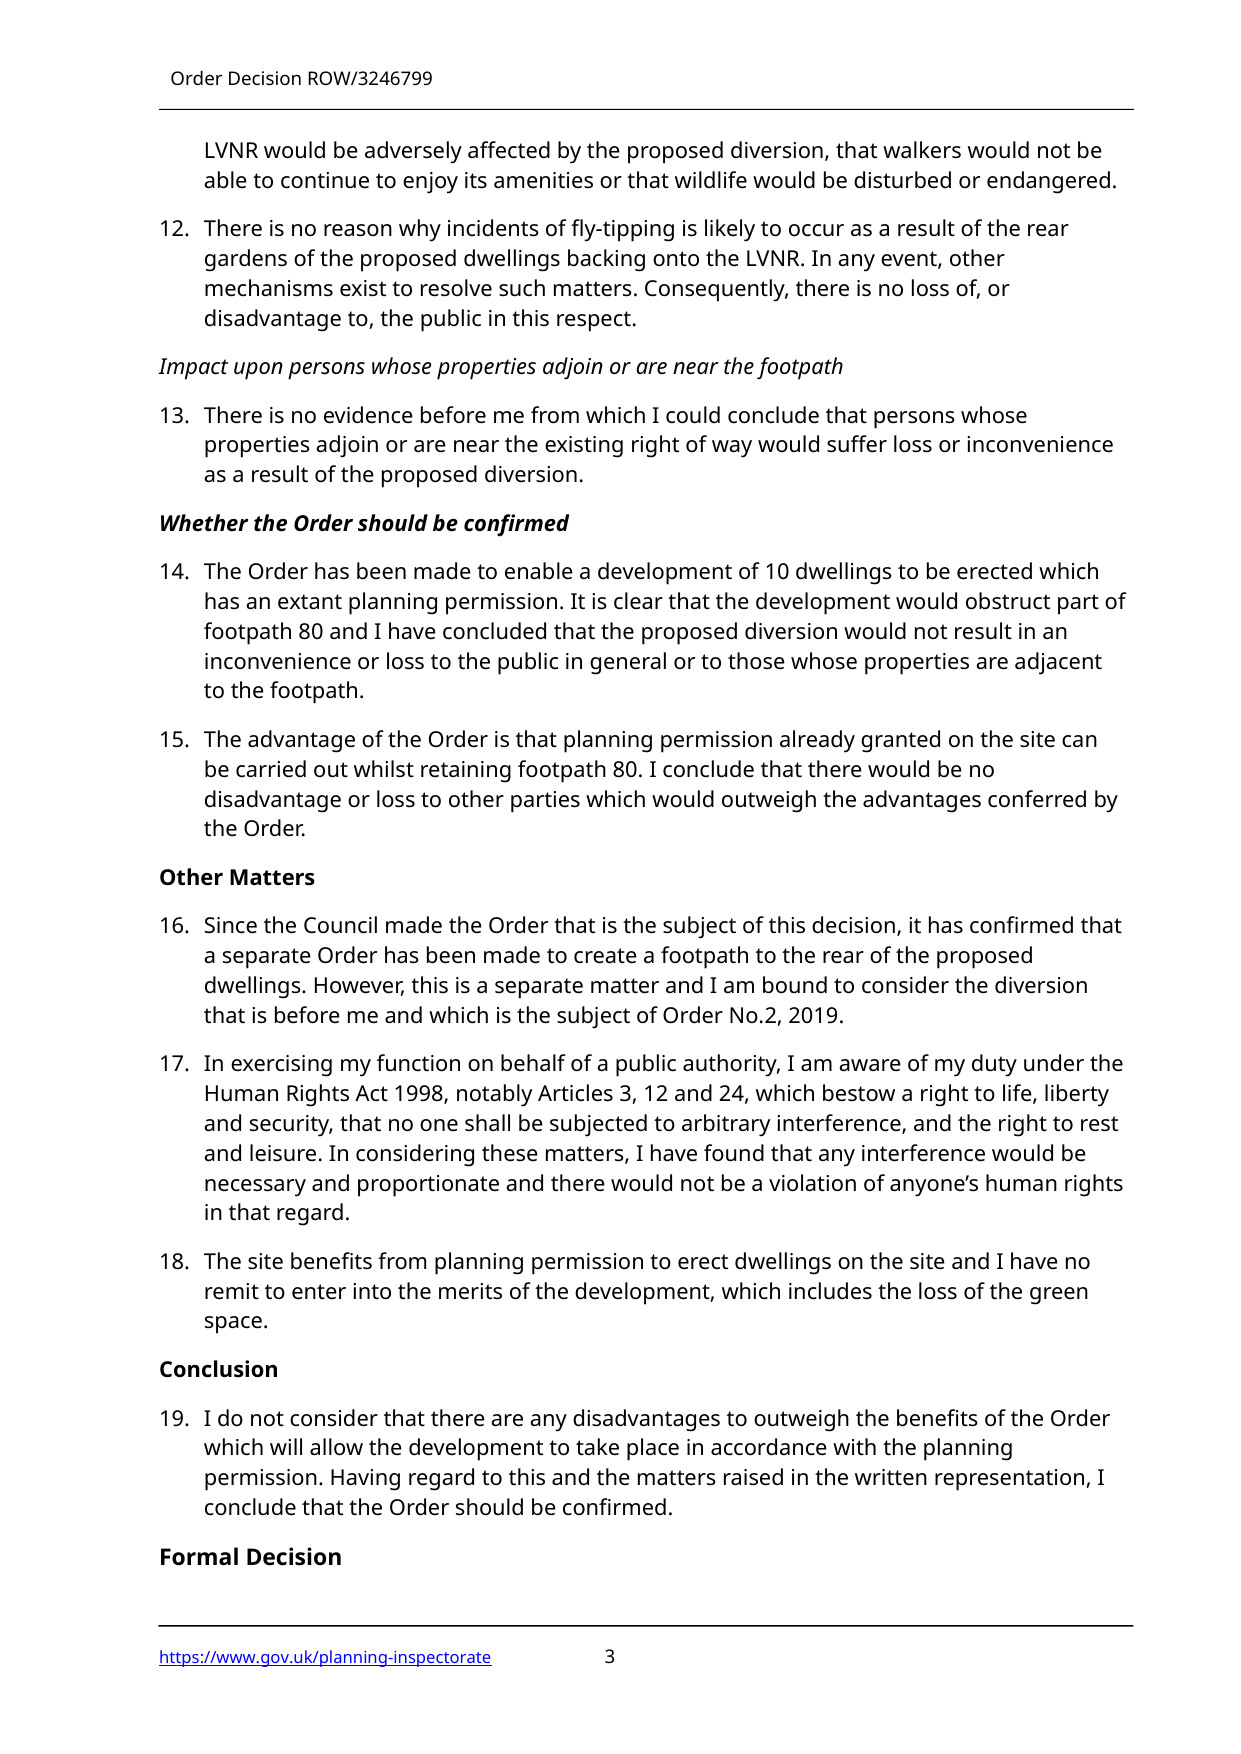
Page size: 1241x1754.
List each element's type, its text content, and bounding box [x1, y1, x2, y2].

text The Order has been made to enable a development of 10 dwellings to be erected which has an extant planning permission. It is clear that the development would obstruct part of footpath 80 and I have concluded that the proposed diversion would not result in an inconvenience or loss to the public in general or to those whose properties are adjacent to the footpath. [159, 556, 1128, 705]
text Since the Council made the Order that is the subject of this decision, it has confirmed that a separate Order has been made to create a footpath to the rear of the proposed dwellings. However, this is a separate matter and I am bound to consider the diversion that is before me and which is the subject of Order No.2, 2019. [159, 910, 1128, 1029]
list Other Matters [159, 862, 1128, 892]
text I do not consider that there are any disadvantages to outweigh the benefits of the Order which will allow the development to take place in accordance with the planning permission. Having regard to this and the matters raised in the written representation, I conclude that the Order should be confirmed. [159, 1402, 1128, 1522]
text The site benefits from planning permission to erect dwellings on the site and I have no remit to enter into the merits of the development, which includes the loss of the green space. [159, 1246, 1128, 1335]
text There is no evidence before me from which I could conclude that persons whose properties adjoin or are near the existing right of way would suffer loss or inconvenience as a result of the proposed diversion. [159, 399, 1128, 489]
list Conclusion [159, 1354, 1128, 1384]
list Formal Decision [159, 1540, 1128, 1572]
list Whether the Order should be confirmed [159, 508, 1128, 537]
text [159, 135, 1128, 194]
text The advantage of the Order is that planning permission already granted on the site can be carried out whilst retaining footpath 80. I conclude that there would be no disadvantage or loss to other parties which would outweigh the advantages conferred by the Order. [159, 724, 1128, 843]
list Impact upon persons whose properties adjoin or are near the footpath [159, 351, 1128, 381]
text There is no reason why incidents of fly-tipping is likely to occur as a result of the rear gardens of the proposed dwellings backing onto the LVNR. In any event, other mechanisms exist to resolve such matters. Consequently, there is no loss of, or disadvantage to, the public in this respect. [159, 213, 1128, 332]
text In exercising my function on behalf of a public authority, I am aware of my duty under the Human Rights Act 1998, notably Articles 3, 12 and 24, which bestow a right to life, liberty and security, that no one shall be subjected to arbitrary interference, and the right to rest and leisure. In considering these matters, I have found that any interference would be necessary and proportionate and there would not be a violation of anyone’s human rights in that regard. [159, 1048, 1128, 1227]
